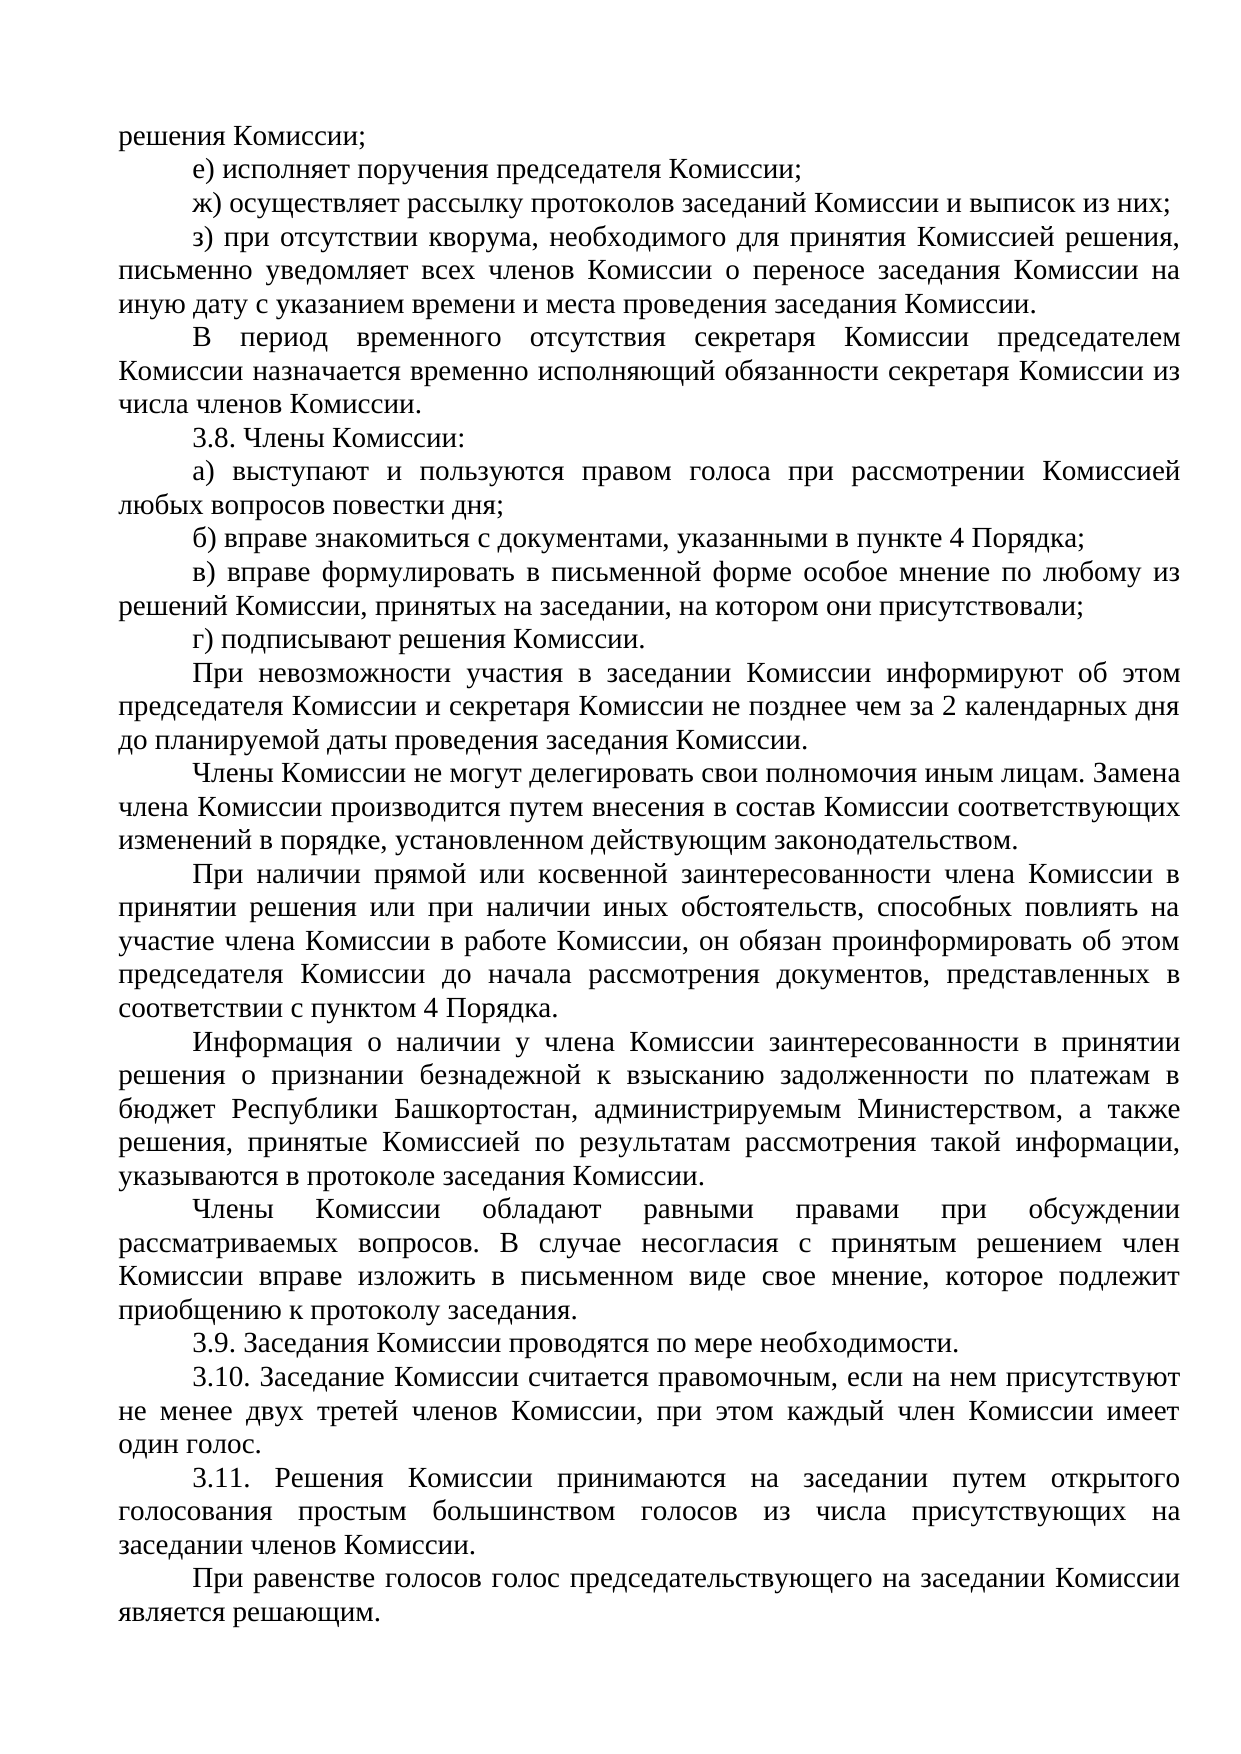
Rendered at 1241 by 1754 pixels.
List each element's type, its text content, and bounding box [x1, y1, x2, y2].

text 3.8. Члены Комиссии: [118, 420, 1181, 453]
text Информация о наличии у члена Комиссии заинтересованности в принятии решения о признании безнадежной к взысканию задолженности по платежам в бюджет Республики Башкортостан, администрируемым Министерством, а также решения, принятые Комиссией по результатам рассмотрения такой информации, указываются в протоколе заседания Комиссии. [118, 1024, 1181, 1191]
text г) подписывают решения Комиссии. [118, 621, 1181, 655]
text 3.9. Заседания Комиссии проводятся по мере необходимости. [118, 1326, 1181, 1359]
text е) исполняет поручения председателя Комиссии; [118, 152, 1181, 185]
text При равенстве голосов голос председательствующего на заседании Комиссии является решающим. [118, 1560, 1181, 1627]
text а) выступают и пользуются правом голоса при рассмотрении Комиссией любых вопросов повестки дня; [118, 453, 1181, 521]
text При невозможности участия в заседании Комиссии информируют об этом председателя Комиссии и секретаря Комиссии не позднее чем за 2 календарных дня до планируемой даты проведения заседания Комиссии. [118, 655, 1181, 755]
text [118, 118, 1181, 152]
text з) при отсутствии кворума, необходимого для принятия Комиссией решения, письменно уведомляет всех членов Комиссии о переносе заседания Комиссии на иную дату с указанием времени и места проведения заседания Комиссии. [118, 219, 1181, 319]
text в) вправе формулировать в письменной форме особое мнение по любому из решений Комиссии, принятых на заседании, на котором они присутствовали; [118, 554, 1181, 621]
text При наличии прямой или косвенной заинтересованности члена Комиссии в принятии решения или при наличии иных обстоятельств, способных повлиять на участие члена Комиссии в работе Комиссии, он обязан проинформировать об этом председателя Комиссии до начала рассмотрения документов, представленных в соответствии с пунктом 4 Порядка. [118, 856, 1181, 1024]
text ж) осуществляет рассылку протоколов заседаний Комиссии и выписок из них; [118, 185, 1181, 219]
text б) вправе знакомиться с документами, указанными в пункте 4 Порядка; [118, 521, 1181, 554]
text Члены Комиссии не могут делегировать свои полномочия иным лицам. Замена члена Комиссии производится путем внесения в состав Комиссии соответствующих изменений в порядке, установленном действующим законодательством. [118, 755, 1181, 856]
text 3.11. Решения Комиссии принимаются на заседании путем открытого голосования простым большинством голосов из числа присутствующих на заседании членов Комиссии. [118, 1460, 1181, 1560]
text 3.10. Заседание Комиссии считается правомочным, если на нем присутствуют не менее двух третей членов Комиссии, при этом каждый член Комиссии имеет один голос. [118, 1359, 1181, 1460]
text Члены Комиссии обладают равными правами при обсуждении рассматриваемых вопросов. В случае несогласия с принятым решением член Комиссии вправе изложить в письменном виде свое мнение, которое подлежит приобщению к протоколу заседания. [118, 1191, 1181, 1326]
text В период временного отсутствия секретаря Комиссии председателем Комиссии назначается временно исполняющий обязанности секретаря Комиссии из числа членов Комиссии. [118, 319, 1181, 420]
